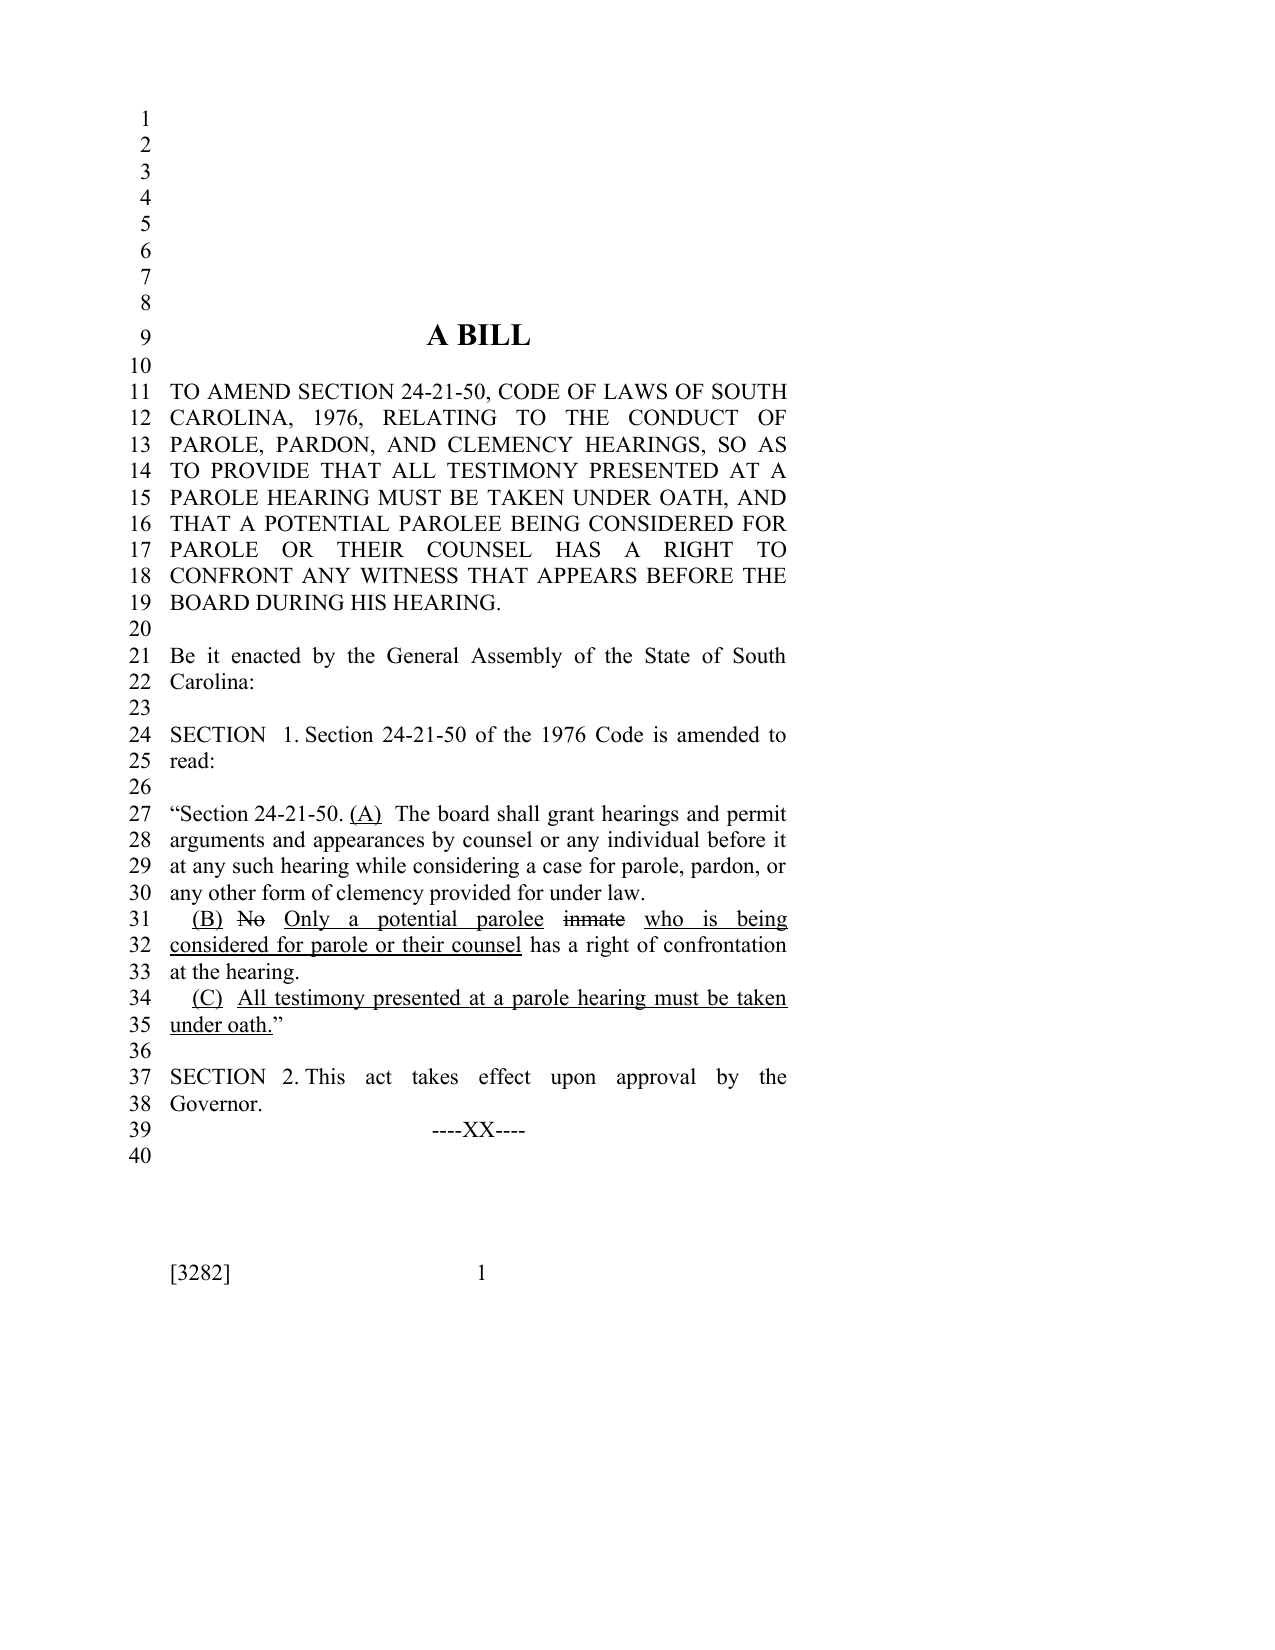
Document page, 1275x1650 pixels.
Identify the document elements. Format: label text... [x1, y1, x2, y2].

text SECTION 2. This act takes effect upon approval by the Governor. [169, 1063, 787, 1116]
text “Section 24-21-50. (A) The board shall grant hearings and permit arguments and appearances by counsel or any individual before it at any such hearing while considering a case for parole, pardon, or any other form of clemency provided for under law. [169, 800, 787, 905]
text A BILL [169, 316, 787, 352]
text SECTION 1. Section 24-21-50 of the 1976 Code is amended to read: [169, 721, 787, 773]
text TO AMEND SECTION 24-21-50, CODE OF LAWS OF SOUTH CAROLINA, 1976, RELATING TO THE CONDUCT OF PAROLE, PARDON, AND CLEMENCY HEARINGS, SO AS TO PROVIDE THAT ALL TESTIMONY PRESENTED AT A PAROLE HEARING MUST BE TAKEN UNDER OATH, AND THAT A POTENTIAL PAROLEE BEING CONSIDERED FOR PAROLE OR THEIR COUNSEL HAS A RIGHT TO CONFRONT ANY WITNESS THAT APPEARS BEFORE THE BOARD DURING HIS HEARING. [169, 378, 787, 615]
text ----XX---- [169, 1116, 787, 1142]
text Be it enacted by the General Assembly of the State of South Carolina: [169, 642, 787, 694]
text (C) All testimony presented at a parole hearing must be taken under oath.” [169, 984, 787, 1037]
text (B) No Only a potential parolee inmate who is being considered for parole or their counsel has a right of confrontation at the hearing. [169, 905, 787, 984]
